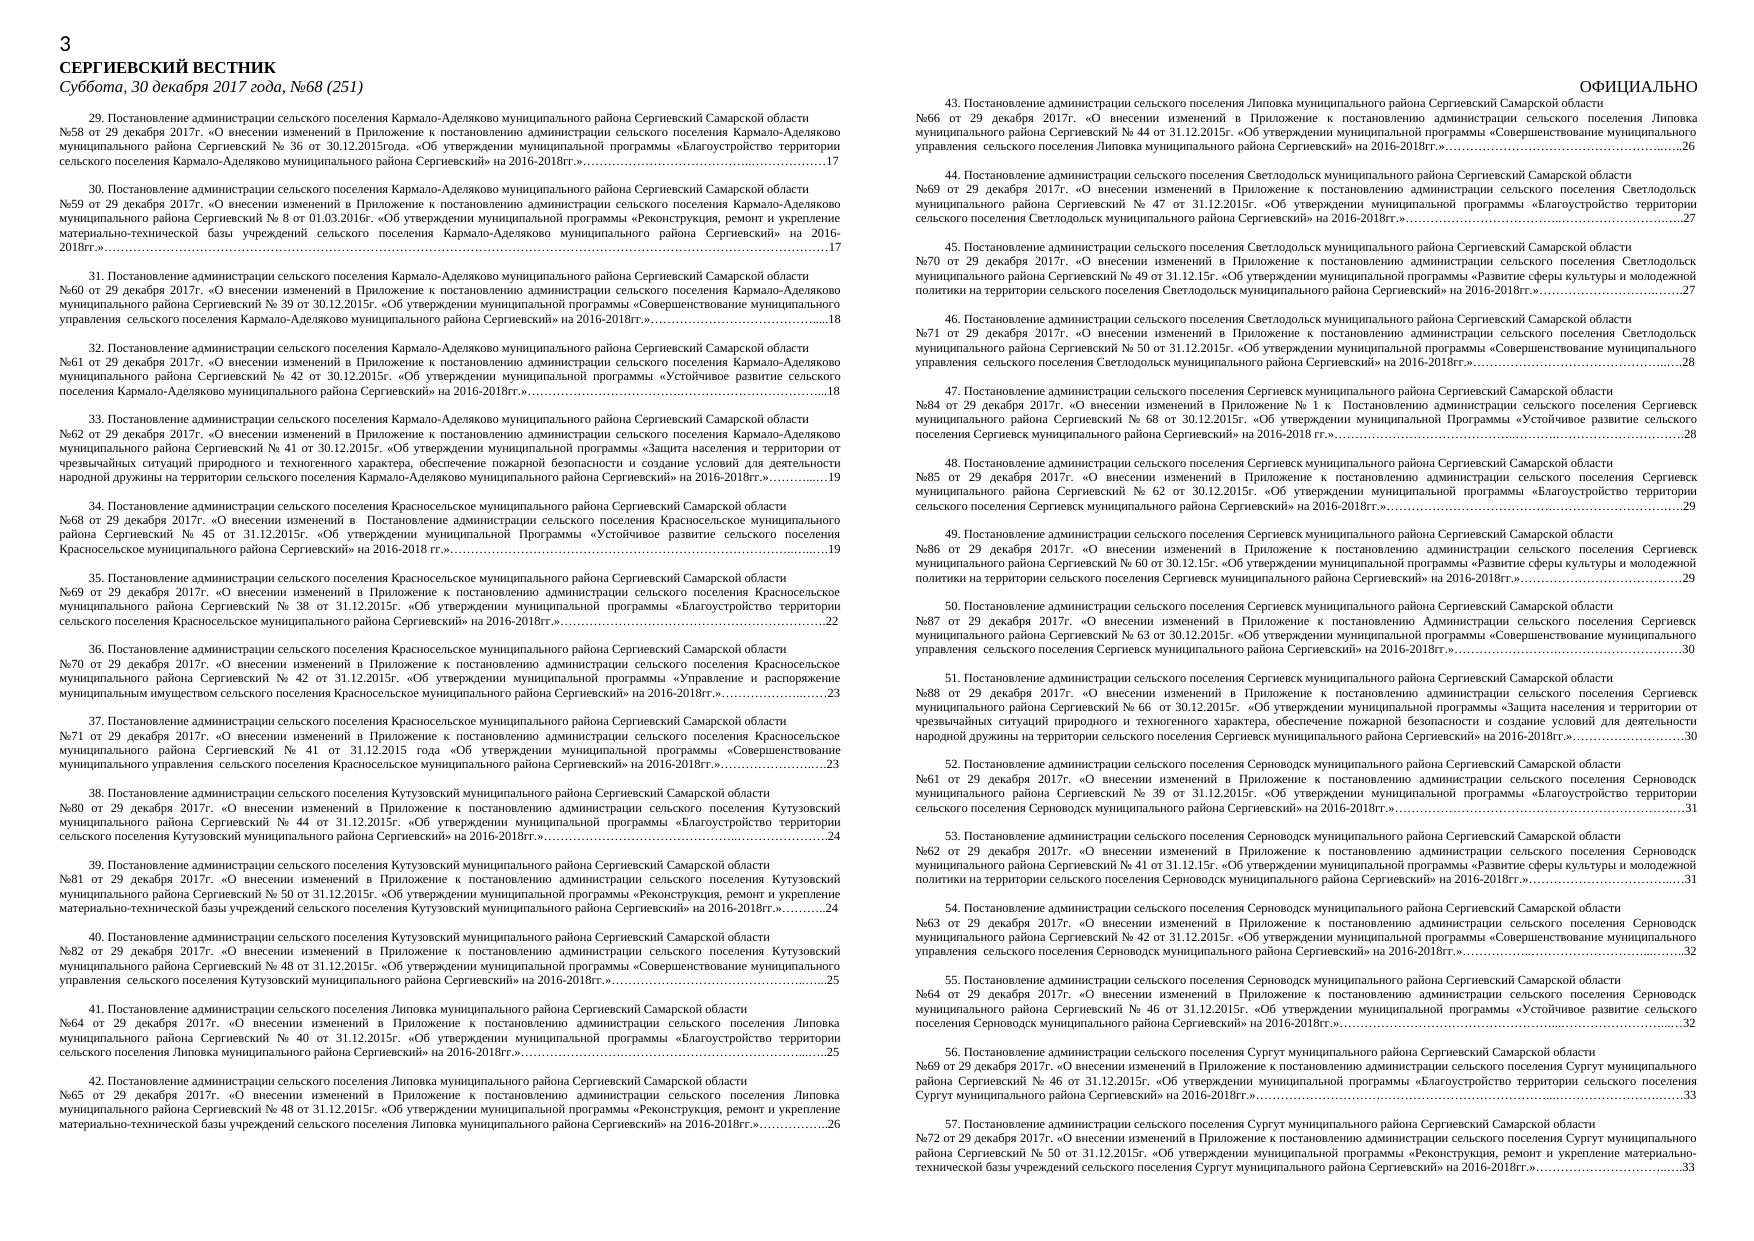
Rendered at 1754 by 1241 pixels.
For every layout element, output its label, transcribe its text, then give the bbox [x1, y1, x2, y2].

text 31. Постановление администрации сельского поселения Кармало-Аделяково муниципального района Сергиевский Самарской области [59, 268, 842, 283]
text 37. Постановление администрации сельского поселения Красносельское муниципального района Сергиевский Самарской области [59, 714, 842, 728]
text №68 от 29 декабря 2017г. «О внесении изменений в Постановление администрации сельского поселения Красносельское муниципального района Сергиевский № 45 от 31.12.2015г. «Об утверждении муниципальной Программы «Устойчивое развитие сельского поселения Красносельское муниципального района Сергиевский» на 2016-2018 гг.»………………………………………………………………………..…..….19 [59, 513, 842, 556]
text 54. Постановление администрации сельского поселения Серноводск муниципального района Сергиевский Самарской области [915, 901, 1698, 915]
text №69 от 29 декабря 2017г. «О внесении изменений в Приложение к постановлению администрации сельского поселения Светлодольск муниципального района Сергиевский № 47 от 31.12.2015г. «Об утверждении муниципальной программы «Благоустройство территории сельского поселения Светлодольск муниципального района Сергиевский» на 2016-2018гг.»………………………………..…………………….…..27 [915, 182, 1698, 225]
text 57. Постановление администрации сельского поселения Сургут муниципального района Сергиевский Самарской области [915, 1117, 1698, 1131]
text 42. Постановление администрации сельского поселения Липовка муниципального района Сергиевский Самарской области [59, 1073, 842, 1088]
text №84 от 29 декабря 2017г. «О внесении изменений в Приложение № 1 к Постановлению администрации сельского поселения Сергиевск муниципального района Сергиевский № 68 от 30.12.2015г. «Об утверждении муниципальной Программы «Устойчивое развитие сельского поселения Сергиевск муниципального района Сергиевский» на 2016-2018 гг.»……………………………………..……….………………………….28 [915, 398, 1698, 441]
text 53. Постановление администрации сельского поселения Серноводск муниципального района Сергиевский Самарской области [915, 829, 1698, 843]
text 41. Постановление администрации сельского поселения Липовка муниципального района Сергиевский Самарской области [59, 1002, 842, 1016]
text №69 от 29 декабря 2017г. «О внесении изменений в Приложение к постановлению администрации сельского поселения Красносельское муниципального района Сергиевский № 38 от 31.12.2015г. «Об утверждении муниципальной программы «Благоустройство территории сельского поселения Красносельское муниципального района Сергиевский» на 2016-2018гг.»……………………………………………………….22 [59, 585, 842, 628]
text 46. Постановление администрации сельского поселения Светлодольск муниципального района Сергиевский Самарской области [915, 312, 1698, 326]
text №71 от 29 декабря 2017г. «О внесении изменений в Приложение к постановлению администрации сельского поселения Светлодольск муниципального района Сергиевский № 50 от 31.12.2015г. «Об утверждении муниципальной программы «Совершенствование муниципального управления сельского поселения Светлодольск муниципального района Сергиевский» на 2016-2018гг.»………………………………………..….28 [915, 326, 1698, 369]
text №64 от 29 декабря 2017г. «О внесении изменений в Приложение к постановлению администрации сельского поселения Серноводск муниципального района Сергиевский № 46 от 31.12.2015г. «Об утверждении муниципальной программы «Устойчивое развитие сельского поселения Серноводск муниципального района Сергиевский» на 2016-2018гг.»……………………………………………...……………………...…32 [915, 987, 1698, 1030]
text 43. Постановление администрации сельского поселения Липовка муниципального района Сергиевский Самарской области [915, 96, 1698, 110]
text №85 от 29 декабря 2017г. «О внесении изменений в Приложение к постановлению администрации сельского поселения Сергиевск муниципального района Сергиевский № 62 от 30.12.2015г. «Об утверждении муниципальной программы «Благоустройство территории сельского поселения Сергиевск муниципального района Сергиевский» на 2016-2018гг.»………………………………….……………………….….29 [915, 470, 1698, 513]
text 44. Постановление администрации сельского поселения Светлодольск муниципального района Сергиевский Самарской области [915, 168, 1698, 182]
text №82 от 29 декабря 2017г. «О внесении изменений в Приложение к постановлению администрации сельского поселения Кутузовский муниципального района Сергиевский № 48 от 31.12.2015г. «Об утверждении муниципальной программы «Совершенствование муниципального управления сельского поселения Кутузовский муниципального района Сергиевский» на 2016-2018гг.»………………………………………..…...25 [59, 944, 842, 987]
text №88 от 29 декабря 2017г. «О внесении изменений в Приложение к постановлению администрации сельского поселения Сергиевск муниципального района Сергиевский № 66 от 30.12.2015г. «Об утверждении муниципальной программы «Защита населения и территории от чрезвычайных ситуаций природного и техногенного характера, обеспечение пожарной безопасности и создание условий для деятельности народной дружины на территории сельского поселения Сергиевск муниципального района Сергиевский» на 2016-2018гг.»………………………30 [915, 685, 1698, 743]
text №86 от 29 декабря 2017г. «О внесении изменений в Приложение к постановлению администрации сельского поселения Сергиевск муниципального района Сергиевский № 60 от 30.12.15г. «Об утверждении муниципальной программы «Развитие сферы культуры и молодежной политики на территории сельского поселения Сергиевск муниципального района Сергиевский» на 2016-2018гг.»…………………………………29 [915, 542, 1698, 585]
text №59 от 29 декабря 2017г. «О внесении изменений в Приложение к постановлению администрации сельского поселения Кармало-Аделяково муниципального района Сергиевский № 8 от 01.03.2016г. «Об утверждении муниципальной программы «Реконструкция, ремонт и укрепление материально-технической базы учреждений сельского поселения Кармало-Аделяково муниципального района Сергиевский» на 2016-2018гг.»…………………………………………………………………………………………………………………………………………………………17 [59, 197, 842, 254]
text №65 от 29 декабря 2017г. «О внесении изменений в Приложение к постановлению администрации сельского поселения Липовка муниципального района Сергиевский № 48 от 31.12.2015г. «Об утверждении муниципальной программы «Реконструкция, ремонт и укрепление материально-технической базы учреждений сельского поселения Липовка муниципального района Сергиевский» на 2016-2018гг.»……………..26 [59, 1088, 842, 1131]
text 40. Постановление администрации сельского поселения Кутузовский муниципального района Сергиевский Самарской области [59, 930, 842, 944]
text №64 от 29 декабря 2017г. «О внесении изменений в Приложение к постановлению администрации сельского поселения Липовка муниципального района Сергиевский № 40 от 31.12.2015г. «Об утверждении муниципальной программы «Благоустройство территории сельского поселения Липовка муниципального района Сергиевский» на 2016-2018гг.»…………………….……………………………………...…..25 [59, 1016, 842, 1059]
text №62 от 29 декабря 2017г. «О внесении изменений в Приложение к постановлению администрации сельского поселения Кармало-Аделяково муниципального района Сергиевский № 41 от 30.12.2015г. «Об утверждении муниципальной программы «Защита населения и территории от чрезвычайных ситуаций природного и техногенного характера, обеспечение пожарной безопасности и создание условий для деятельности народной дружины на территории сельского поселения Кармало-Аделяково муниципального района Сергиевский» на 2016-2018гг.»………...…19 [59, 427, 842, 484]
text 38. Постановление администрации сельского поселения Кутузовский муниципального района Сергиевский Самарской области [59, 786, 842, 800]
text 36. Постановление администрации сельского поселения Красносельское муниципального района Сергиевский Самарской области [59, 642, 842, 657]
text №61 от 29 декабря 2017г. «О внесении изменений в Приложение к постановлению администрации сельского поселения Кармало-Аделяково муниципального района Сергиевский № 42 от 30.12.2015г. «Об утверждении муниципальной программы «Устойчивое развитие сельского поселения Кармало-Аделяково муниципального района Сергиевский» на 2016-2018гг.»……………………………….……………………………...18 [59, 355, 842, 398]
text 51. Постановление администрации сельского поселения Сергиевск муниципального района Сергиевский Самарской области [915, 671, 1698, 685]
text №80 от 29 декабря 2017г. «О внесении изменений в Приложение к постановлению администрации сельского поселения Кутузовский муниципального района Сергиевский № 44 от 31.12.2015г. «Об утверждении муниципальной программы «Благоустройство территории сельского поселения Кутузовский муниципального района Сергиевский» на 2016-2018гг.»………………………………………..………………….24 [59, 800, 842, 843]
text 32. Постановление администрации сельского поселения Кармало-Аделяково муниципального района Сергиевский Самарской области [59, 340, 842, 355]
text №66 от 29 декабря 2017г. «О внесении изменений в Приложение к постановлению администрации сельского поселения Липовка муниципального района Сергиевский № 44 от 31.12.2015г. «Об утверждении муниципальной программы «Совершенствование муниципального управления сельского поселения Липовка муниципального района Сергиевский» на 2016-2018гг.»……………………………………………..…..26 [915, 110, 1698, 153]
text 48. Постановление администрации сельского поселения Сергиевск муниципального района Сергиевский Самарской области [915, 455, 1698, 470]
text №58 от 29 декабря 2017г. «О внесении изменений в Приложение к постановлению администрации сельского поселения Кармало-Аделяково муниципального района Сергиевский № 36 от 30.12.2015года. «Об утверждении муниципальной программы «Благоустройство территории сельского поселения Кармало-Аделяково муниципального района Сергиевский» на 2016-2018гг.»…………………………………..………………17 [59, 125, 842, 168]
text 29. Постановление администрации сельского поселения Кармало-Аделяково муниципального района Сергиевский Самарской области [59, 110, 842, 125]
text №61 от 29 декабря 2017г. «О внесении изменений в Приложение к постановлению администрации сельского поселения Серноводск муниципального района Сергиевский № 39 от 31.12.2015г. «Об утверждении муниципальной программы «Благоустройство территории сельского поселения Серноводск муниципального района Сергиевский» на 2016-2018гг.»………………………………………………………….…31 [915, 772, 1698, 815]
text №71 от 29 декабря 2017г. «О внесении изменений в Приложение к постановлению администрации сельского поселения Красносельское муниципального района Сергиевский № 41 от 31.12.2015 года «Об утверждении муниципальной программы «Совершенствование муниципального управления сельского поселения Красносельское муниципального района Сергиевский» на 2016-2018гг.»………………….….23 [59, 728, 842, 772]
text 50. Постановление администрации сельского поселения Сергиевск муниципального района Сергиевский Самарской области [915, 599, 1698, 613]
text №72 от 29 декабря 2017г. «О внесении изменений в Приложение к постановлению администрации сельского поселения Сургут муниципального района Сергиевский № 50 от 31.12.2015г. «Об утверждении муниципальной программы «Реконструкция, ремонт и укрепление материально-технической базы учреждений сельского поселения Сургут муниципального района Сергиевский» на 2016-2018гг.»…………………………..….33 [915, 1131, 1698, 1174]
text 47. Постановление администрации сельского поселения Сергиевск муниципального района Сергиевский Самарской области [915, 383, 1698, 398]
text 49. Постановление администрации сельского поселения Сергиевск муниципального района Сергиевский Самарской области [915, 527, 1698, 542]
text 55. Постановление администрации сельского поселения Серноводск муниципального района Сергиевский Самарской области [915, 973, 1698, 987]
text 35. Постановление администрации сельского поселения Красносельское муниципального района Сергиевский Самарской области [59, 570, 842, 585]
text №70 от 29 декабря 2017г. «О внесении изменений в Приложение к постановлению администрации сельского поселения Красносельское муниципального района Сергиевский № 42 от 31.12.2015г. «Об утверждении муниципальной программы «Управление и распоряжение муниципальным имуществом сельского поселения Красносельское муниципального района Сергиевский» на 2016-2018гг.»………………..……23 [59, 657, 842, 700]
text №81 от 29 декабря 2017г. «О внесении изменений в Приложение к постановлению администрации сельского поселения Кутузовский муниципального района Сергиевский № 50 от 31.12.2015г. «Об утверждении муниципальной программы «Реконструкция, ремонт и укрепление материально-технической базы учреждений сельского поселения Кутузовский муниципального района Сергиевский» на 2016-2018гг.»………..24 [59, 872, 842, 915]
text №69 от 29 декабря 2017г. «О внесении изменений в Приложение к постановлению администрации сельского поселения Сургут муниципального района Сергиевский № 46 от 31.12.2015г. «Об утверждении муниципальной программы «Благоустройство территории сельского поселения Сургут муниципального района Сергиевский» на 2016-2018гг.»………………………….…………………………………...…………………….……33 [915, 1059, 1698, 1102]
text №70 от 29 декабря 2017г. «О внесении изменений в Приложение к постановлению администрации сельского поселения Светлодольск муниципального района Сергиевский № 49 от 31.12.15г. «Об утверждении муниципальной программы «Развитие сферы культуры и молодежной политики на территории сельского поселения Светлодольск муниципального района Сергиевский» на 2016-2018гг.»……………………….…….27 [915, 254, 1698, 297]
text 52. Постановление администрации сельского поселения Серноводск муниципального района Сергиевский Самарской области [915, 757, 1698, 772]
text 45. Постановление администрации сельского поселения Светлодольск муниципального района Сергиевский Самарской области [915, 240, 1698, 254]
text №62 от 29 декабря 2017г. «О внесении изменений в Приложение к постановлению администрации сельского поселения Серноводск муниципального района Сергиевский № 41 от 31.12.15г. «Об утверждении муниципальной программы «Развитие сферы культуры и молодежной политики на территории сельского поселения Серноводск муниципального района Сергиевский» на 2016-2018гг.»……………………………..…31 [915, 843, 1698, 887]
text 56. Постановление администрации сельского поселения Сургут муниципального района Сергиевский Самарской области [915, 1045, 1698, 1059]
text №63 от 29 декабря 2017г. «О внесении изменений в Приложение к постановлению администрации сельского поселения Серноводск муниципального района Сергиевский № 42 от 31.12.2015г. «Об утверждении муниципальной программы «Совершенствование муниципального управления сельского поселения Серноводск муниципального района Сергиевский» на 2016-2018гг.»……………..………………………...……..32 [915, 915, 1698, 958]
text №87 от 29 декабря 2017г. «О внесении изменений в Приложение к постановлению Администрации сельского поселения Сергиевск муниципального района Сергиевский № 63 от 30.12.2015г. «Об утверждении муниципальной программы «Совершенствование муниципального управления сельского поселения Сергиевск муниципального района Сергиевский» на 2016-2018гг.»…………………….…………………………30 [915, 613, 1698, 657]
text 33. Постановление администрации сельского поселения Кармало-Аделяково муниципального района Сергиевский Самарской области [59, 412, 842, 427]
text 34. Постановление администрации сельского поселения Красносельское муниципального района Сергиевский Самарской области [59, 498, 842, 513]
text 39. Постановление администрации сельского поселения Кутузовский муниципального района Сергиевский Самарской области [59, 858, 842, 872]
text №60 от 29 декабря 2017г. «О внесении изменений в Приложение к постановлению администрации сельского поселения Кармало-Аделяково муниципального района Сергиевский № 39 от 30.12.2015г. «Об утверждении муниципальной программы «Совершенствование муниципального управления сельского поселения Кармало-Аделяково муниципального района Сергиевский» на 2016-2018гг.»………………………………….....18 [59, 283, 842, 326]
text 30. Постановление администрации сельского поселения Кармало-Аделяково муниципального района Сергиевский Самарской области [59, 182, 842, 197]
